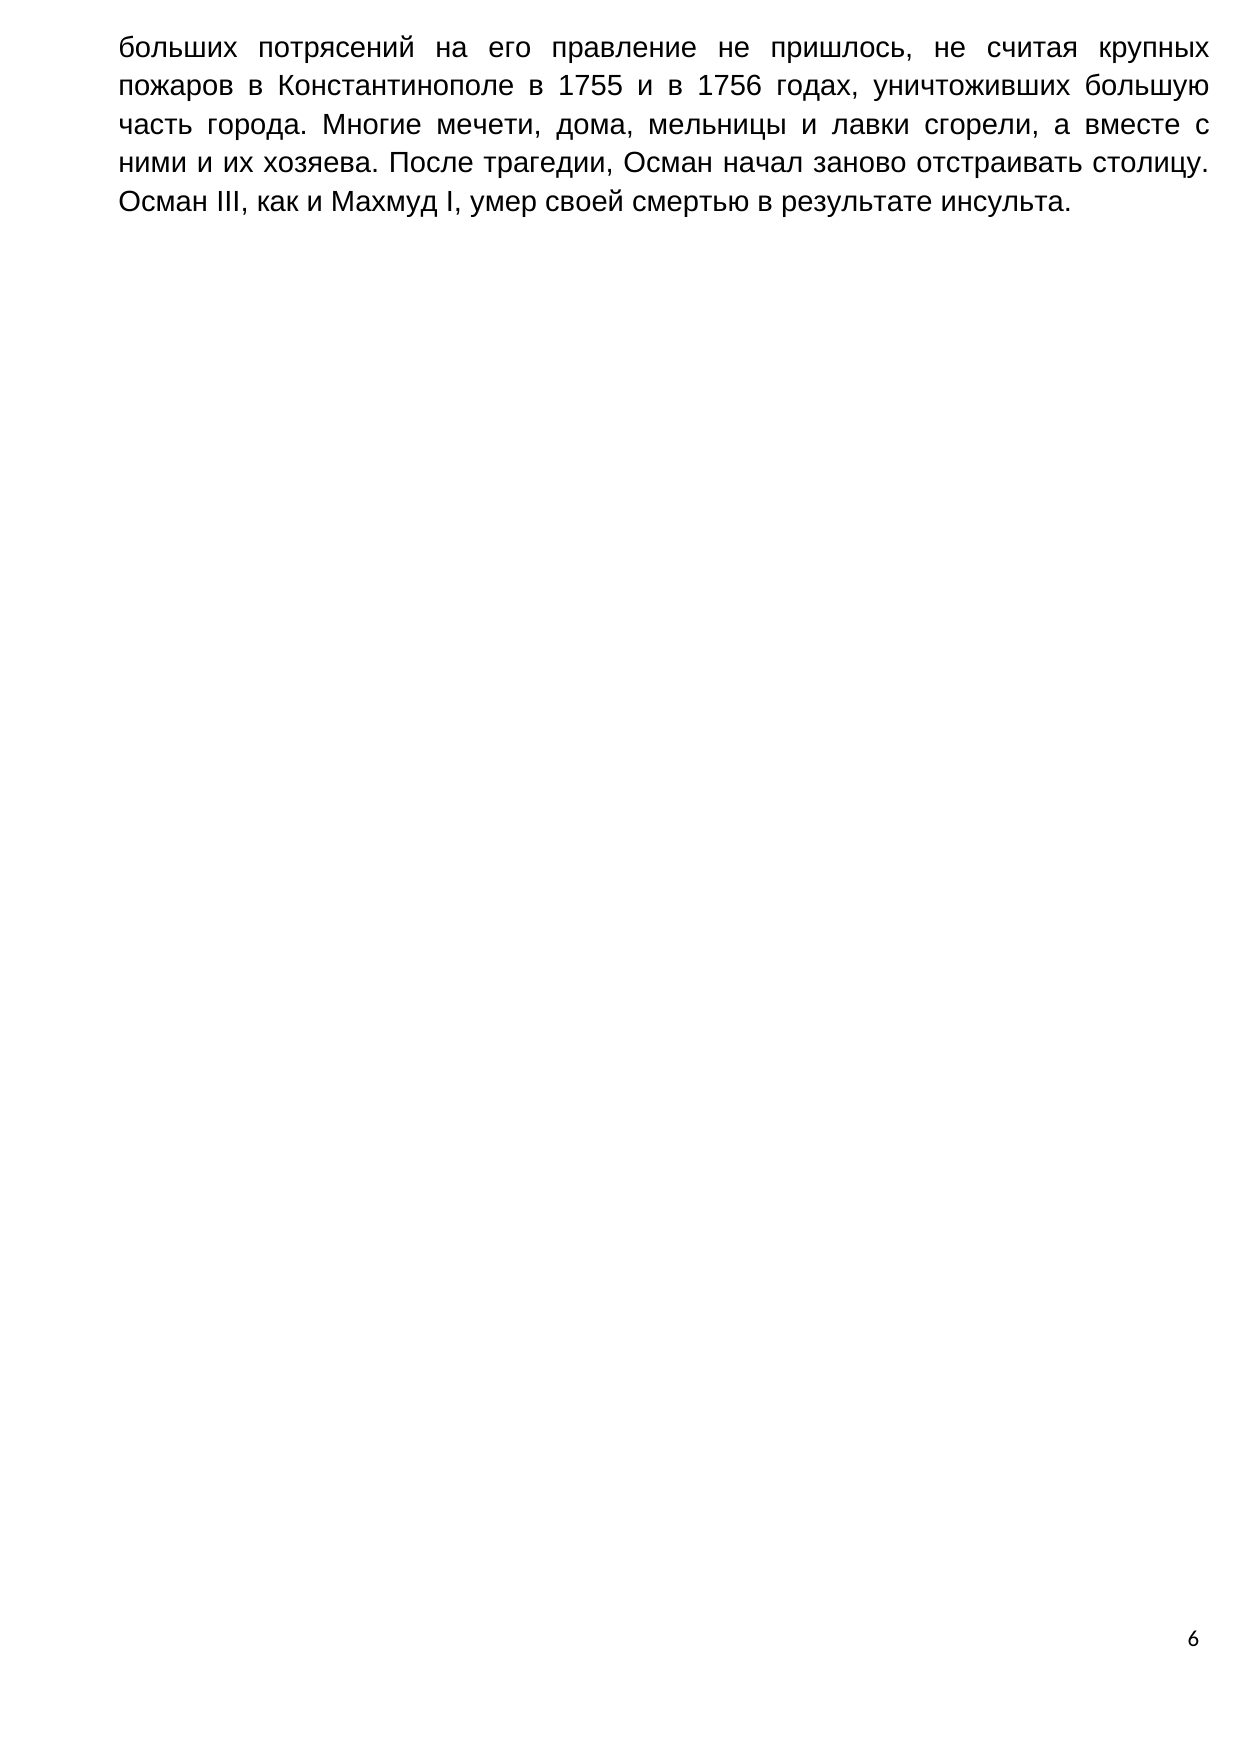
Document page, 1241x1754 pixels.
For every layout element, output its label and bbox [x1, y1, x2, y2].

text [118, 29, 1211, 217]
